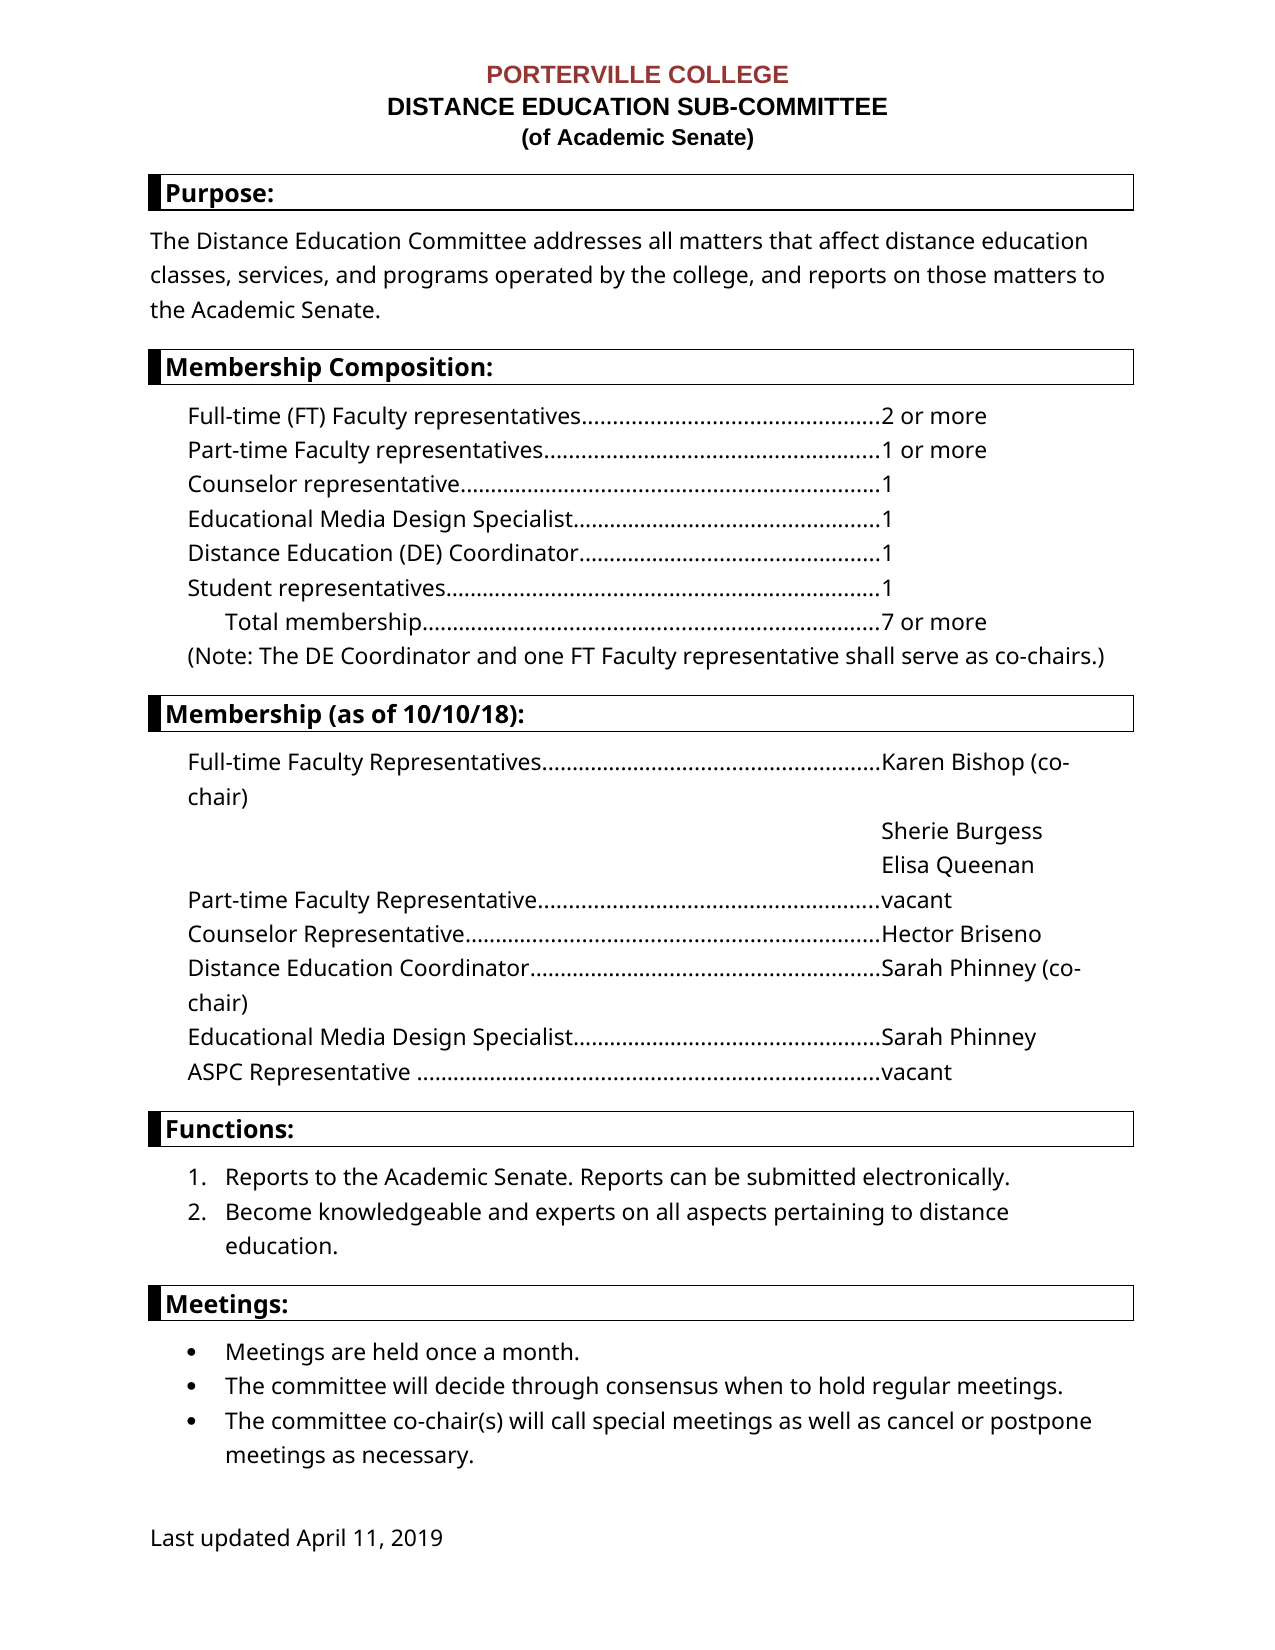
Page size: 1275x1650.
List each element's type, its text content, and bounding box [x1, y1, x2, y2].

list Become knowledgeable and experts on all aspects pertaining to distance education. [187, 1196, 1125, 1261]
text Part-time Faculty Representative vacant [187, 883, 1125, 915]
text Educational Media Design Specialist Sarah Phinney [187, 1021, 1125, 1052]
text Part-time Faculty representatives 1 or more [187, 434, 1125, 465]
list The committee co-chair(s) will call special meetings as well as cancel or postpone meetings as necessary. [187, 1404, 1125, 1470]
text Educational Media Design Specialist 1 [187, 503, 1125, 534]
list Reports to the Academic Senate. Reports can be submitted electronically. [187, 1161, 1125, 1192]
subtitle Porterville College Distance Education Sub-Committee (of Academic Senate) [150, 60, 1125, 150]
list The committee will decide through consensus when to hold regular meetings. [187, 1370, 1125, 1401]
text Full-time Faculty Representatives. Karen Bishop (co-chair) [187, 746, 1125, 812]
text ASPC Representative vacant [187, 1055, 1125, 1087]
subtitle Membership (as of 10/10/18): [161, 696, 1133, 731]
subtitle Purpose: [161, 175, 1133, 209]
subtitle Meetings: [161, 1286, 1133, 1320]
text Distance Education Coordinator Sarah Phinney (co-chair) [187, 952, 1125, 1018]
subtitle Functions: [161, 1112, 1133, 1146]
text Total membership 7 or more [225, 606, 1125, 637]
text Sherie Burgess [187, 815, 1125, 846]
text Elisa Queenan [187, 849, 1125, 880]
text Counselor representative 1 [187, 468, 1125, 499]
text Student representatives 1 [187, 571, 1125, 603]
list Meetings are held once a month. [187, 1336, 1125, 1367]
text The Distance Education Committee addresses all matters that affect distance education classes, services, and programs operated by the college, and reports on those matters to the Academic Senate. [150, 225, 1125, 325]
text Full-time (FT) Faculty representatives 2 or more [187, 399, 1125, 431]
text Counselor Representative Hector Briseno [187, 918, 1125, 949]
text Distance Education (DE) Coordinator 1 [187, 537, 1125, 568]
text (Note: The DE Coordinator and one FT Faculty representative shall serve as co-chairs.) [187, 640, 1125, 671]
subtitle Membership Composition: [161, 350, 1133, 384]
